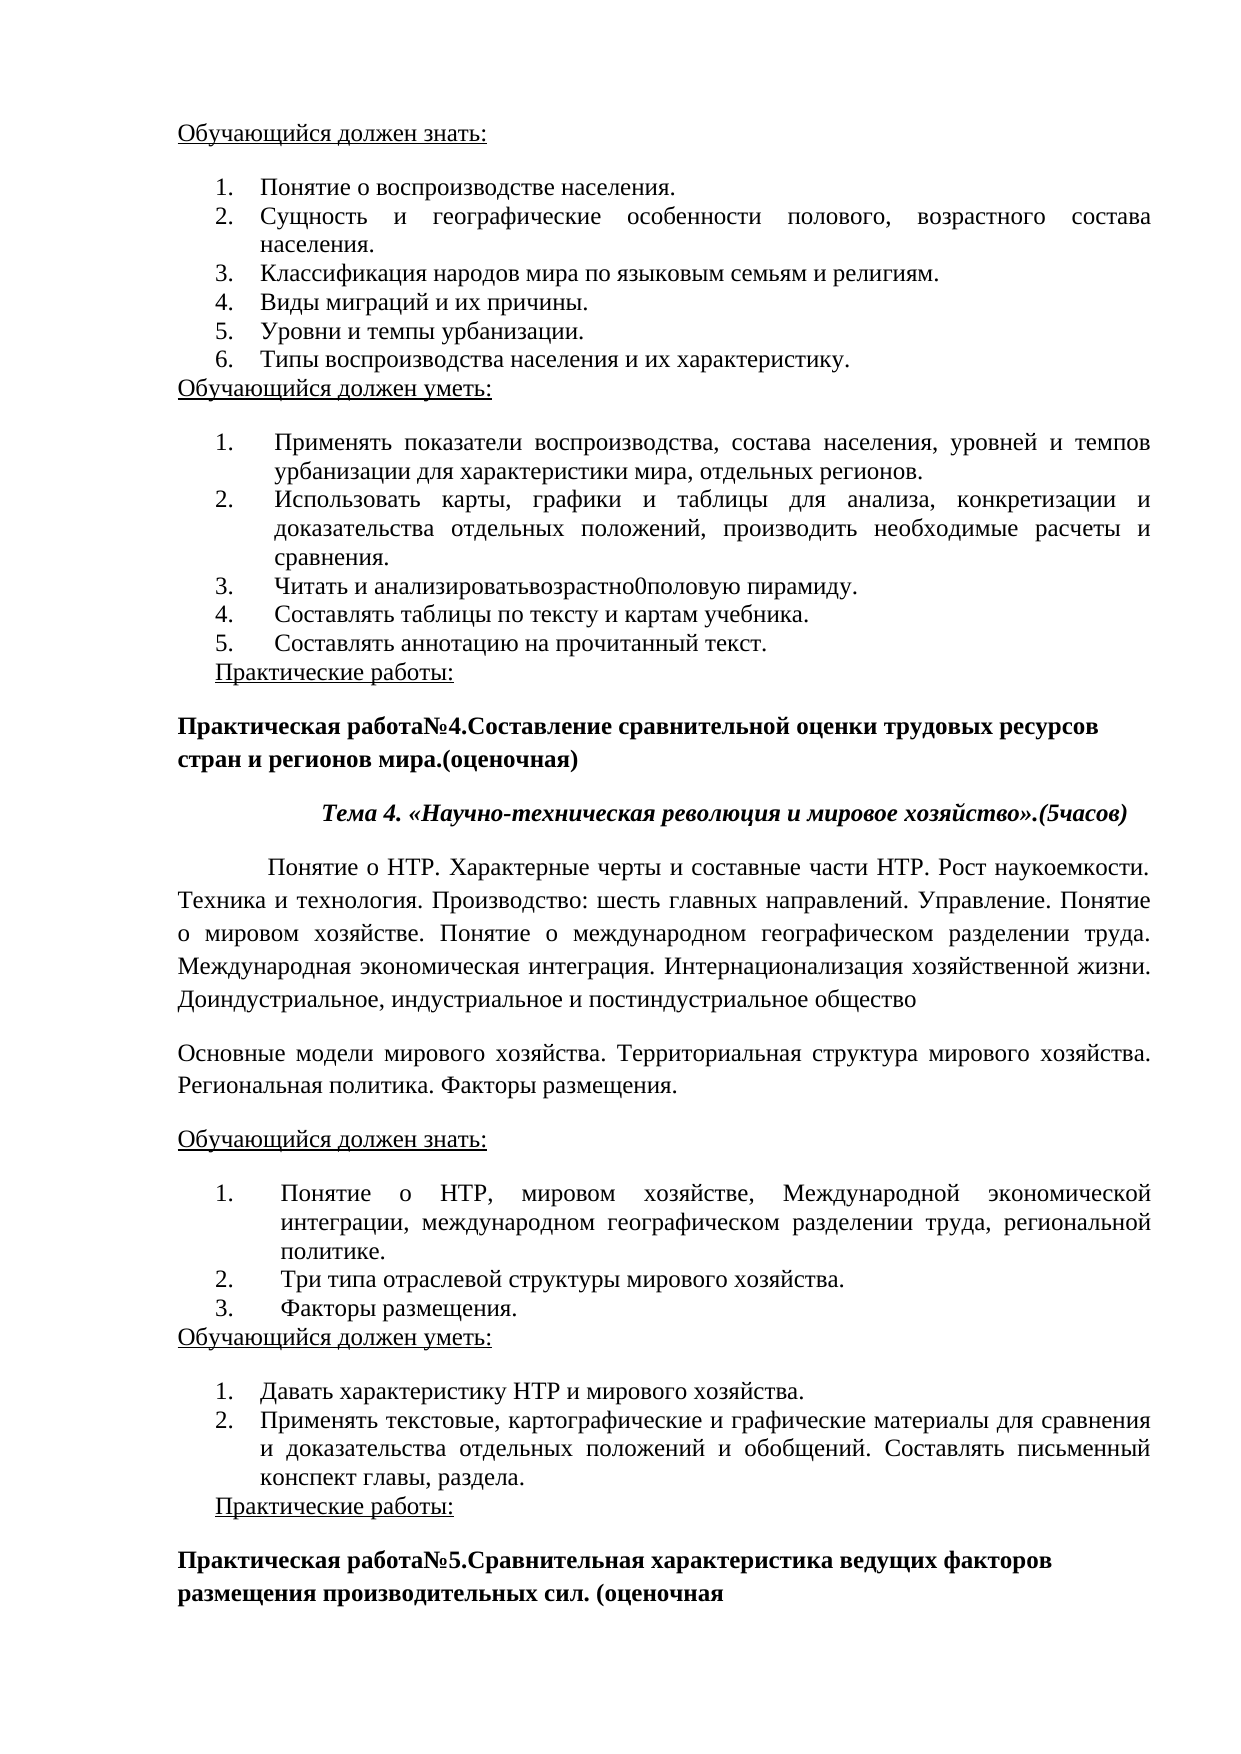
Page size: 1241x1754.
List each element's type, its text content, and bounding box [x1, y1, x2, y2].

text Практическая работа№5.Сравнительная характеристика ведущих факторов размещения производительных сил. (оценочная [177, 1545, 1152, 1607]
list Уровни и темпы урбанизации. [215, 316, 1152, 344]
list Составлять аннотацию на прочитанный текст. [215, 628, 1152, 657]
list Понятие о воспроизводстве населения. [215, 172, 1152, 201]
list Понятие о НТР, мировом хозяйстве, Международной экономической интеграции, международном географическом разделении труда, региональной политике. [215, 1178, 1152, 1264]
text Тема 4. «Научно-техническая революция и мировое хозяйство».(5часов) [177, 798, 1152, 827]
list Применять текстовые, картографические и графические материалы для сравнения и доказательства отдельных положений и обобщений. Составлять письменный конспект главы, раздела. [215, 1405, 1152, 1491]
list Сущность и географические особенности полового, возрастного состава населения. [215, 201, 1152, 258]
text Обучающийся должен знать: [177, 1124, 1152, 1153]
list Виды миграций и их причины. [215, 287, 1152, 316]
text Основные модели мирового хозяйства. Территориальная структура мирового хозяйства. Региональная политика. Факторы размещения. [177, 1038, 1152, 1099]
text Понятие о НТР. Характерные черты и составные части НТР. Рост наукоемкости. Техника и технология. Производство: шесть главных направлений. Управление. Понятие о мировом хозяйстве. Понятие о международном географическом разделении труда. Международная экономическая интеграция. Интернационализация хозяйственной жизни. Доиндустриальное, индустриальное и постиндустриальное общество [177, 852, 1152, 1012]
list Три типа отраслевой структуры мирового хозяйства. [215, 1264, 1152, 1293]
list Классификация народов мира по языковым семьям и религиям. [215, 258, 1152, 287]
list Читать и анализироватьвозрастно0половую пирамиду. [215, 571, 1152, 599]
text Обучающийся должен уметь: [177, 373, 1152, 402]
text Практическая работа№4.Составление сравнительной оценки трудовых ресурсов стран и регионов мира.(оценочная) [177, 711, 1152, 773]
text Обучающийся должен знать: [177, 118, 1152, 147]
list Типы воспроизводства населения и их характеристику. [215, 344, 1152, 373]
list Давать характеристику НТР и мирового хозяйства. [215, 1376, 1152, 1405]
list Применять показатели воспроизводства, состава населения, уровней и темпов урбанизации для характеристики мира, отдельных регионов. [215, 427, 1152, 484]
list Составлять таблицы по тексту и картам учебника. [215, 599, 1152, 628]
text Практические работы: [215, 1491, 1152, 1520]
list Использовать карты, графики и таблицы для анализа, конкретизации и доказательства отдельных положений, производить необходимые расчеты и сравнения. [215, 484, 1152, 571]
list Факторы размещения. [215, 1293, 1152, 1322]
text Обучающийся должен уметь: [177, 1322, 1152, 1351]
text Практические работы: [215, 657, 1152, 686]
